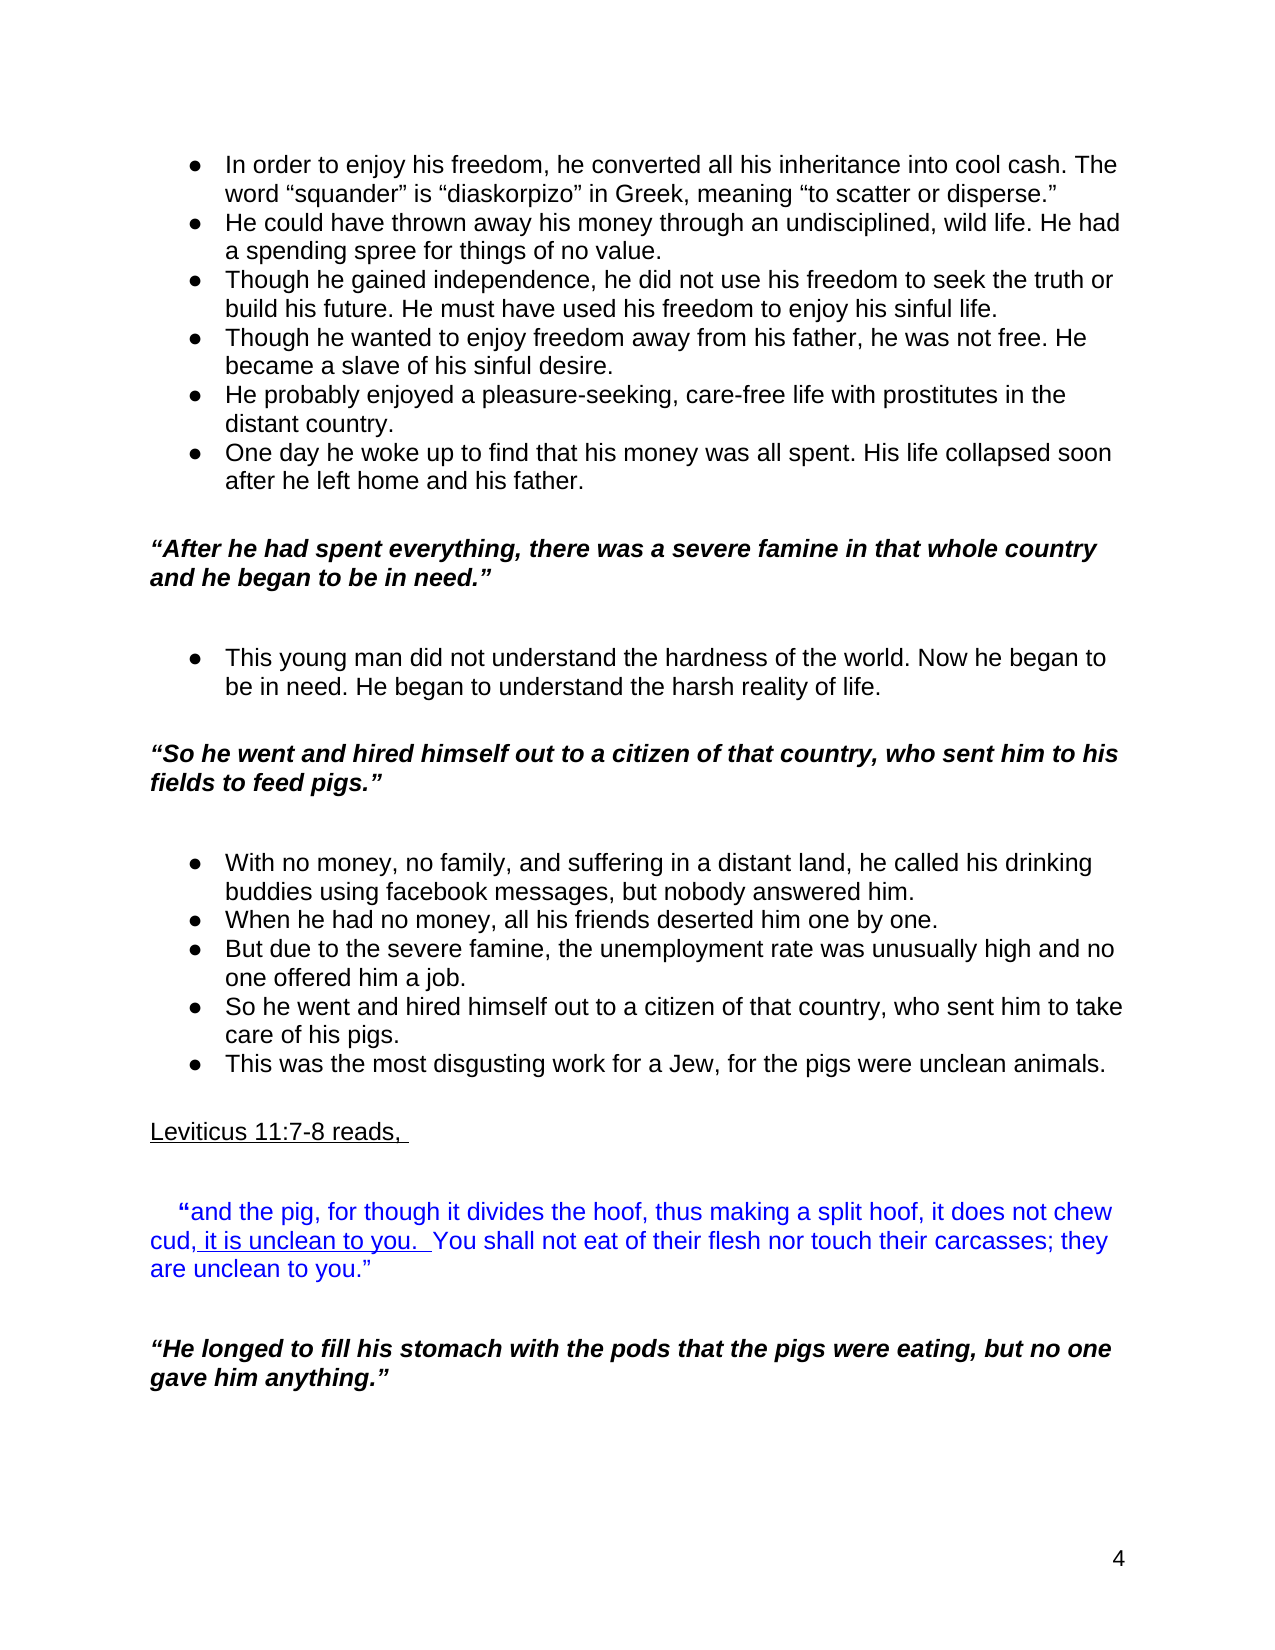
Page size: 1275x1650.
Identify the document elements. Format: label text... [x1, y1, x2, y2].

list But due to the severe famine, the unemployment rate was unusually high and no one offered him a job. [187, 934, 1125, 992]
text “and the pig, for though it divides the hoof, thus making a split hoof, it does not chew cud, it is unclean to you. You shall not eat of their flesh nor touch their carcasses; they are unclean to you.” [371, 1197, 1125, 1283]
text “He longed to fill his stomach with the pods that the pigs were eating, but no one gave him anything.” [150, 1334, 1125, 1392]
list When he had no money, all his friends deserted him one by one. [187, 905, 1125, 934]
list He probably enjoyed a pleasure-seeking, care-free life with prostitutes in the distant country. [187, 380, 1125, 437]
list Though he wanted to enjoy freedom away from his father, he was not free. He became a slave of his sinful desire. [187, 322, 1125, 380]
list In order to enjoy his freedom, he converted all his inheritance into cool cash. The word “squander” is “diaskorpizo” in Greek, meaning “to scatter or disperse.” [187, 150, 1125, 207]
list He could have thrown away his money through an undisciplined, wild life. He had a spending spree for things of no value. [187, 207, 1125, 265]
text Leviticus 11:7-8 reads, [150, 1117, 1125, 1146]
list With no money, no family, and suffering in a distant land, he called his drinking buddies using facebook messages, but nobody answered him. [187, 848, 1125, 905]
list This was the most disgusting work for a Jew, for the pigs were unclean animals. [187, 1049, 1125, 1078]
list This young man did not understand the hardness of the world. Now he began to be in need. He began to understand the harsh reality of life. [187, 643, 1125, 700]
list So he went and hired himself out to a citizen of that country, who sent him to take care of his pigs. [187, 992, 1125, 1049]
list One day he woke up to find that his money was all spent. His life collapsed soon after he left home and his father. [187, 437, 1125, 495]
text “After he had spent everything, there was a severe famine in that whole country and he began to be in need.” [150, 534, 1125, 591]
list Though he gained independence, he did not use his freedom to seek the truth or build his future. He must have used his freedom to enjoy his sinful life. [187, 265, 1125, 322]
text “So he went and hired himself out to a citizen of that country, who sent him to his fields to feed pigs.” [150, 739, 1125, 797]
